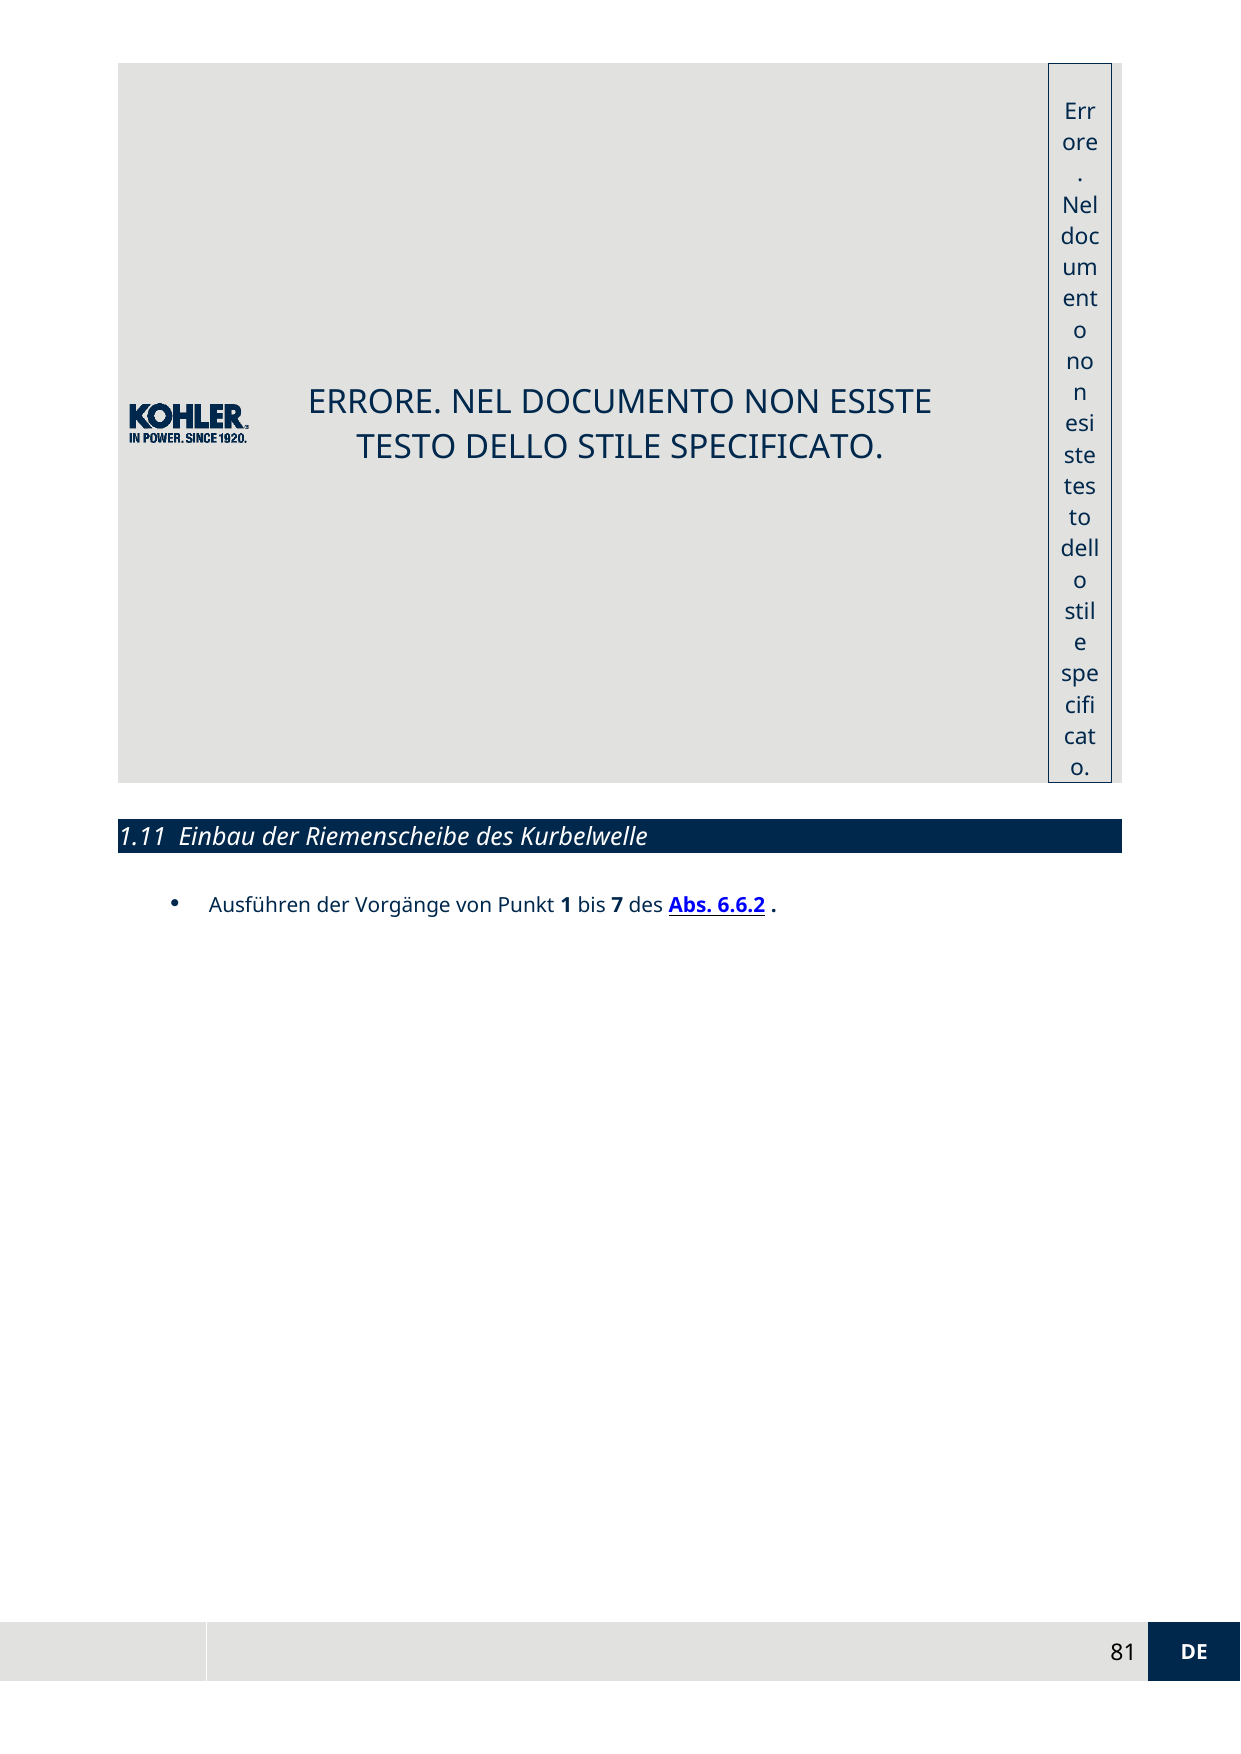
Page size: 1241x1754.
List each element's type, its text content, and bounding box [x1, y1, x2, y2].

subtitle Einbau der Riemenscheibe des Kurbelwelle [118, 819, 1122, 853]
picture [129, 403, 249, 443]
table_header Ausführen der Vorgänge von Punkt 1 bis 7 des Abs. 6.6.2 . [118, 872, 1122, 937]
